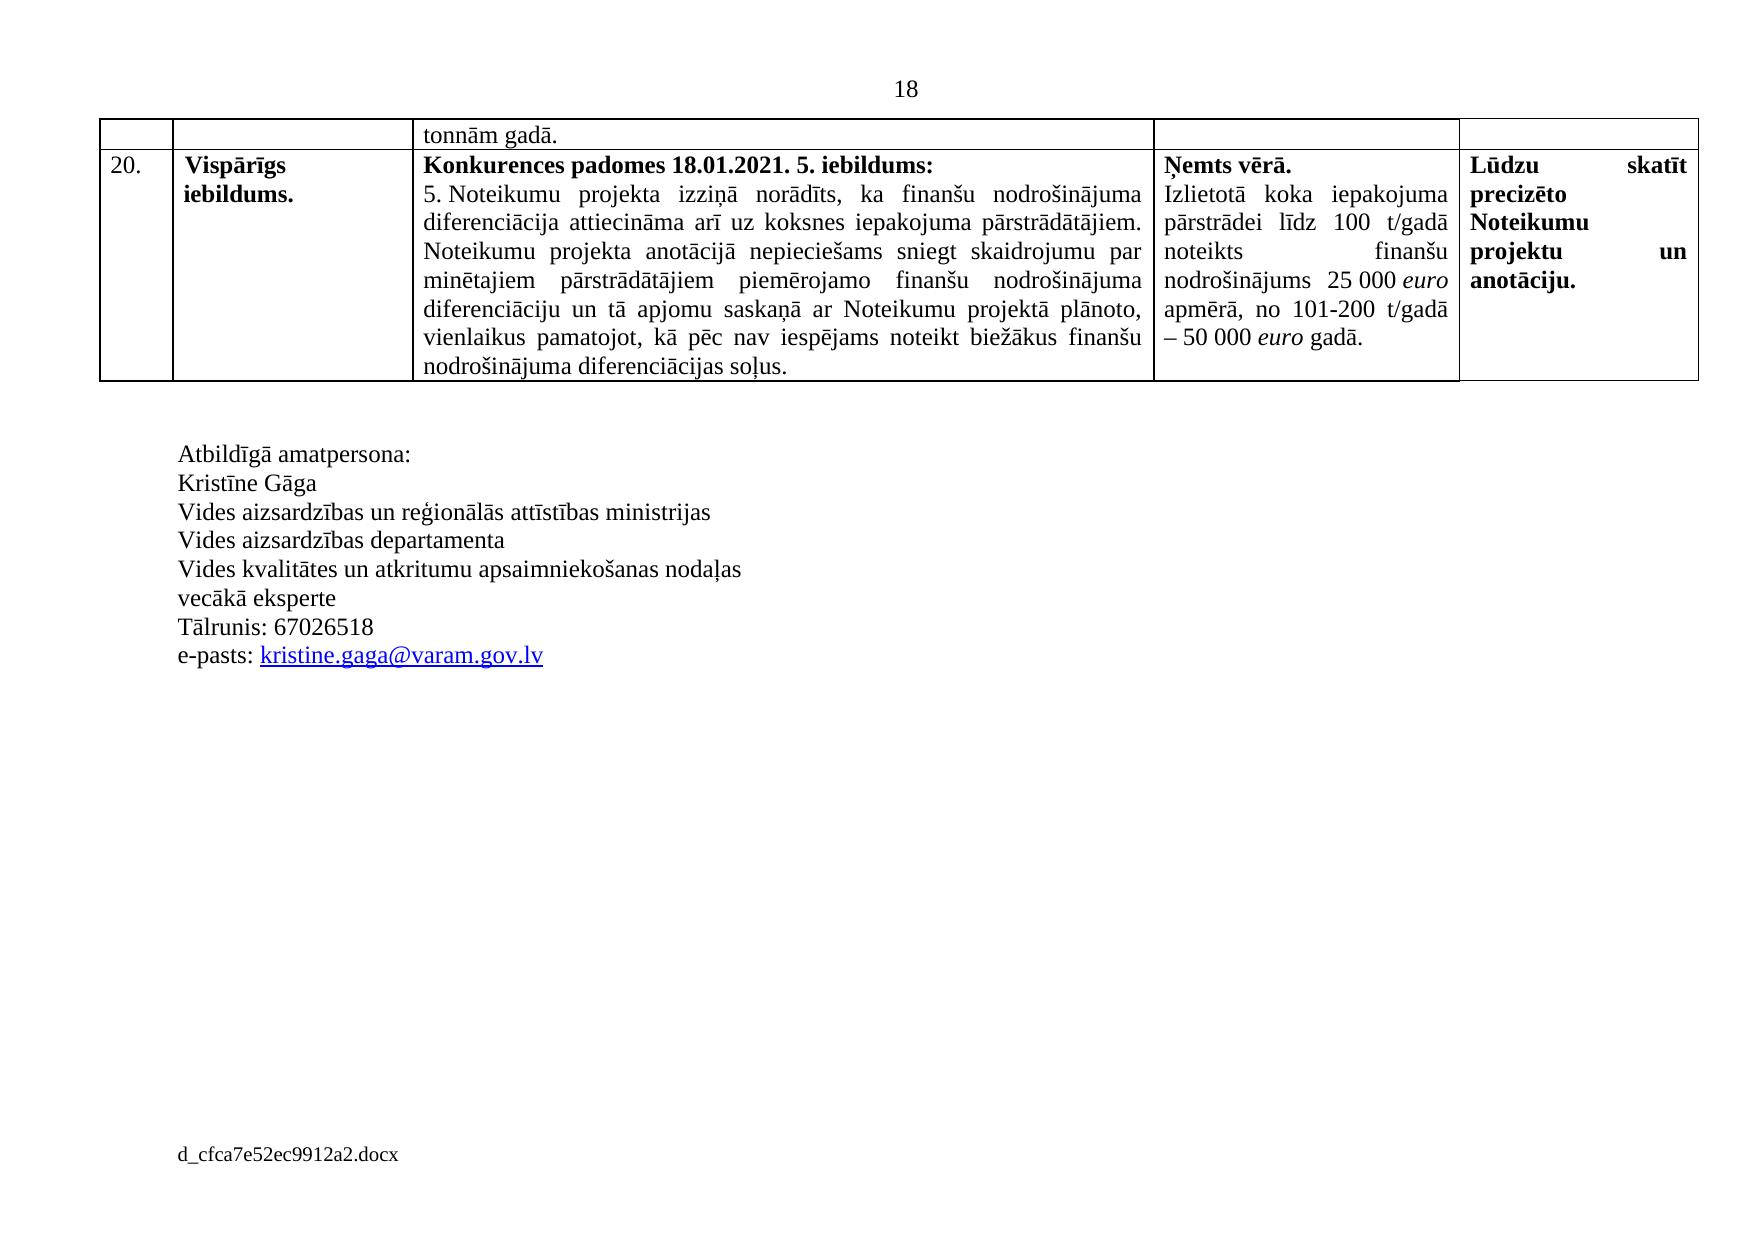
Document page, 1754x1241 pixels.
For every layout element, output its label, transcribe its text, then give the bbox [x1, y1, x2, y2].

table_cell Lūdzu skatīt precizēto Noteikumu projektu un anotāciju. [1460, 150, 1698, 380]
table_cell Vispārīgs iebildums. [174, 150, 412, 380]
table_cell Ņemts vērā. Izlietotā koka iepakojuma pārstrādei līdz 100 t/gadā noteikts finanšu nodrošinājums 25 000 euro apmērā, no 101-200 t/gadā – 50 000 euro gadā. [1155, 150, 1459, 380]
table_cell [1460, 119, 1698, 148]
text Vides aizsardzības departamenta [177, 525, 1636, 554]
text Vides kvalitātes un atkritumu apsaimniekošanas nodaļas [177, 554, 1636, 583]
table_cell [414, 120, 1153, 148]
text Atbildīgā amatpersona: [177, 439, 1636, 468]
text vecākā eksperte [177, 583, 1636, 612]
text e-pasts: kristine.gaga@varam.gov.lv [177, 640, 1636, 669]
table_cell [101, 150, 172, 380]
text Vides aizsardzības un reģionālās attīstības ministrijas [177, 497, 1636, 525]
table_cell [1155, 120, 1459, 148]
text Tālrunis: 67026518 [177, 612, 1636, 640]
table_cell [174, 120, 412, 148]
text Kristīne Gāga [177, 468, 1636, 497]
table_cell Konkurences padomes 18.01.2021. 5. iebildums: 5. Noteikumu projekta izziņā norādīts, ka finanšu nodrošinājuma diferenciācija attiecināma arī uz koksnes iepakojuma pārstrādātājiem. Noteikumu projekta anotācijā nepieciešams sniegt skaidrojumu par minētajiem pārstrādātājiem piemērojamo finanšu nodrošinājuma diferenciāciju un tā apjomu saskaņā ar Noteikumu projektā plānoto, vienlaikus pamatojot, kā pēc nav iespējams noteikt biežākus finanšu nodrošinājuma diferenciācijas soļus. [414, 150, 1153, 380]
table_cell [101, 120, 172, 148]
